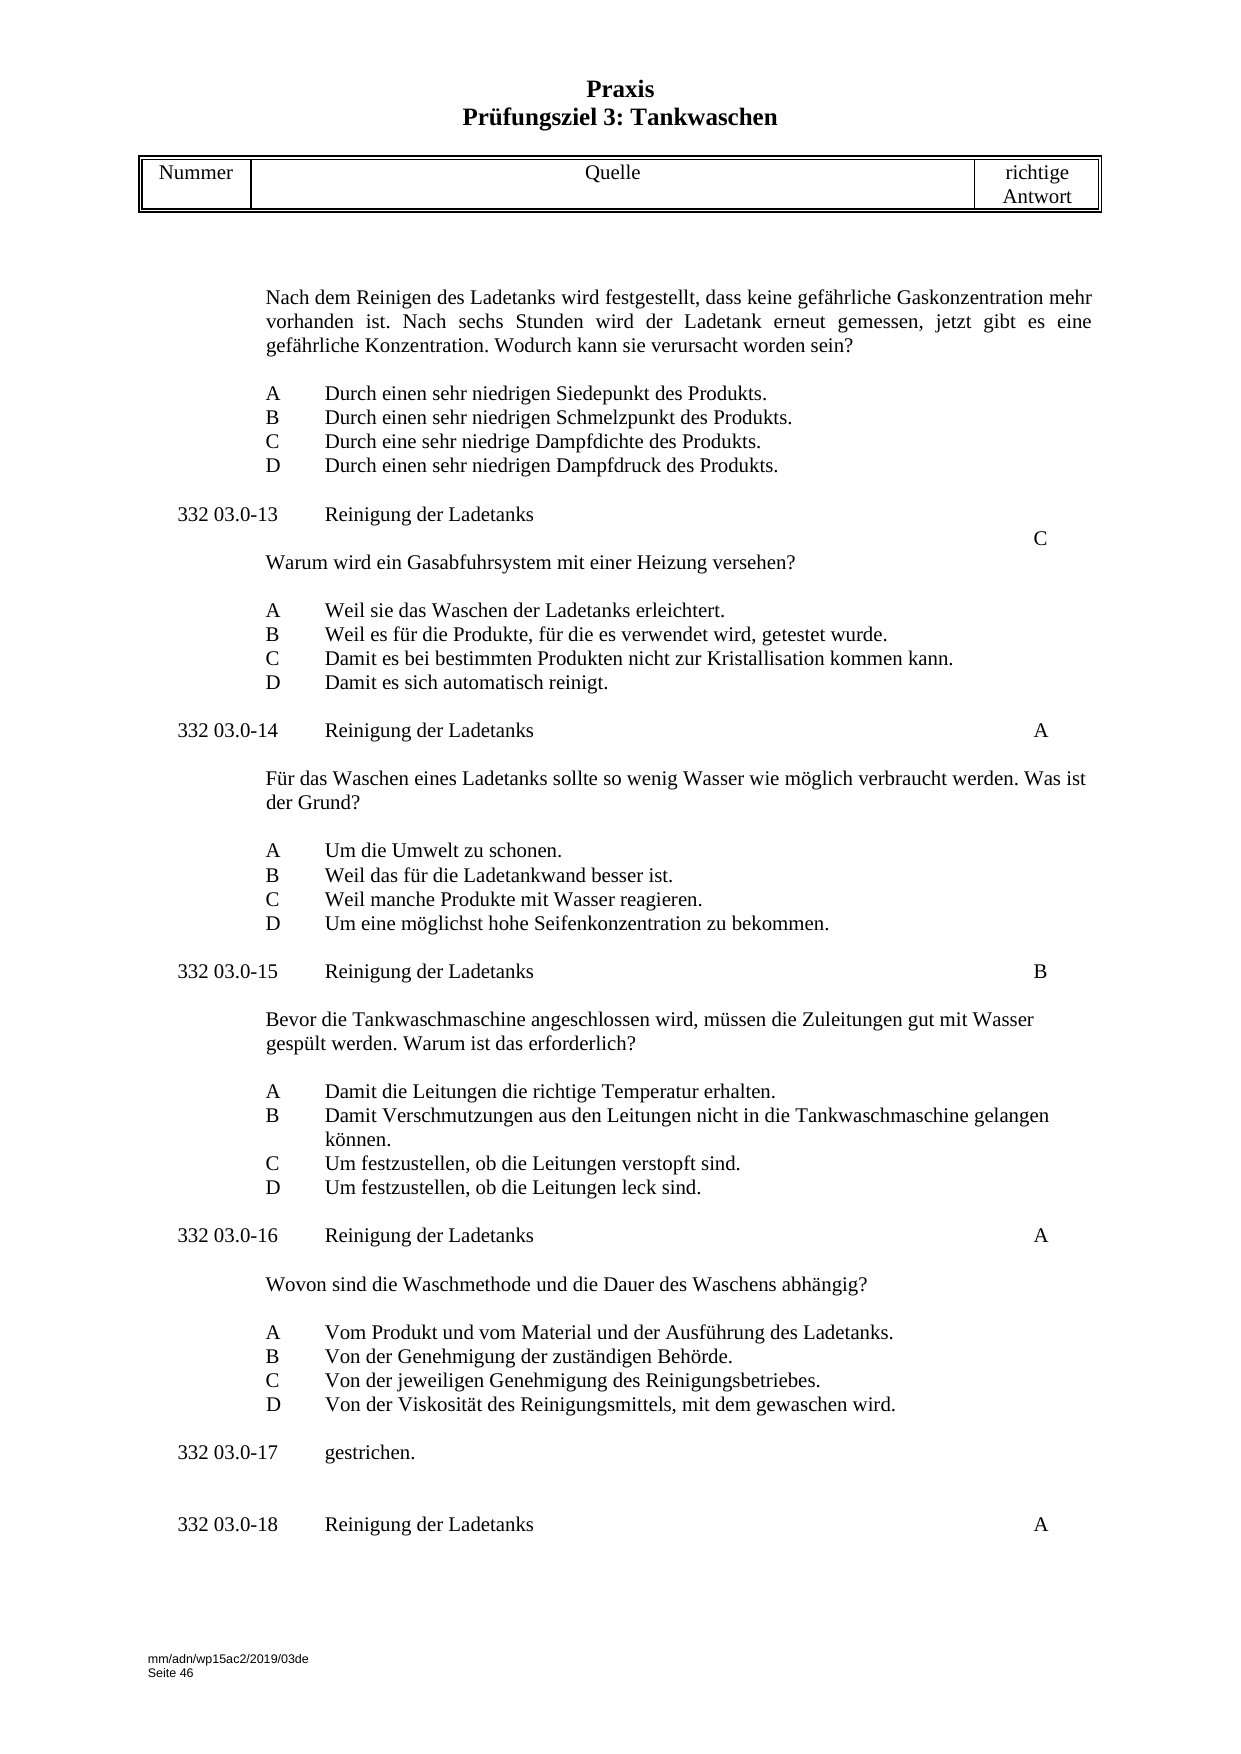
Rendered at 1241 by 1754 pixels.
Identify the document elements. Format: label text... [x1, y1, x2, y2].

text D Um eine möglichst hohe Seifenkonzentration zu bekommen. [148, 911, 1093, 935]
text D Von der Viskosität des Reinigungsmittels, mit dem gewaschen wird. [148, 1392, 1093, 1416]
text C Von der jeweiligen Genehmigung des Reinigungsbetriebes. [148, 1368, 1093, 1392]
text B Durch einen sehr niedrigen Schmelzpunkt des Produkts. [148, 405, 1093, 429]
text D Damit es sich automatisch reinigt. [148, 670, 1093, 694]
text A Weil sie das Waschen der Ladetanks erleichtert. [148, 598, 1093, 622]
text A Vom Produkt und vom Material und der Ausführung des Ladetanks. [148, 1320, 1093, 1344]
text D Durch einen sehr niedrigen Dampfdruck des Produkts. [148, 453, 1093, 477]
text C Um festzustellen, ob die Leitungen verstopft sind. [148, 1151, 1093, 1175]
text Nach dem Reinigen des Ladetanks wird festgestellt, dass keine gefährliche Gaskonzentration mehr vorhanden ist. Nach sechs Stunden wird der Ladetank erneut gemessen, jetzt gibt es eine gefährliche Konzentration. Wodurch kann sie verursacht worden sein? [148, 285, 1093, 357]
text C Durch eine sehr niedrige Dampfdichte des Produkts. [148, 429, 1093, 453]
text C Weil manche Produkte mit Wasser reagieren. [148, 887, 1093, 911]
text D Um festzustellen, ob die Leitungen leck sind. [148, 1175, 1093, 1199]
text Warum wird ein Gasabfuhrsystem mit einer Heizung versehen? [148, 550, 1093, 574]
text 332 03.0-18 Reinigung der Ladetanks A [148, 1512, 1093, 1536]
text Wovon sind die Waschmethode und die Dauer des Waschens abhängig? [148, 1272, 1093, 1296]
text 332 03.0-15 Reinigung der Ladetanks B [148, 959, 1093, 983]
text 332 03.0-17 gestrichen. [148, 1440, 1093, 1464]
text B Von der Genehmigung der zuständigen Behörde. [148, 1344, 1093, 1368]
text B Damit Verschmutzungen aus den Leitungen nicht in die Tankwaschmaschine gelangen können. [148, 1103, 1093, 1151]
text B Weil das für die Ladetankwand besser ist. [148, 862, 1093, 887]
text A Damit die Leitungen die richtige Temperatur erhalten. [148, 1079, 1093, 1103]
text Bevor die Tankwaschmaschine angeschlossen wird, müssen die Zuleitungen gut mit Wasser gespült werden. Warum ist das erforderlich? [148, 1007, 1093, 1055]
text C Damit es bei bestimmten Produkten nicht zur Kristallisation kommen kann. [148, 646, 1093, 670]
text A Durch einen sehr niedrigen Siedepunkt des Produkts. [148, 381, 1093, 405]
text 332 03.0-14 Reinigung der Ladetanks A [148, 718, 1093, 742]
text Für das Waschen eines Ladetanks sollte so wenig Wasser wie möglich verbraucht werden. Was ist der Grund? [148, 766, 1093, 814]
text A Um die Umwelt zu schonen. [148, 838, 1093, 862]
text 332 03.0-16 Reinigung der Ladetanks A [148, 1223, 1093, 1247]
text B Weil es für die Produkte, für die es verwendet wird, getestet wurde. [148, 622, 1093, 646]
text 332 03.0-13 Reinigung der Ladetanks C [148, 502, 1093, 550]
